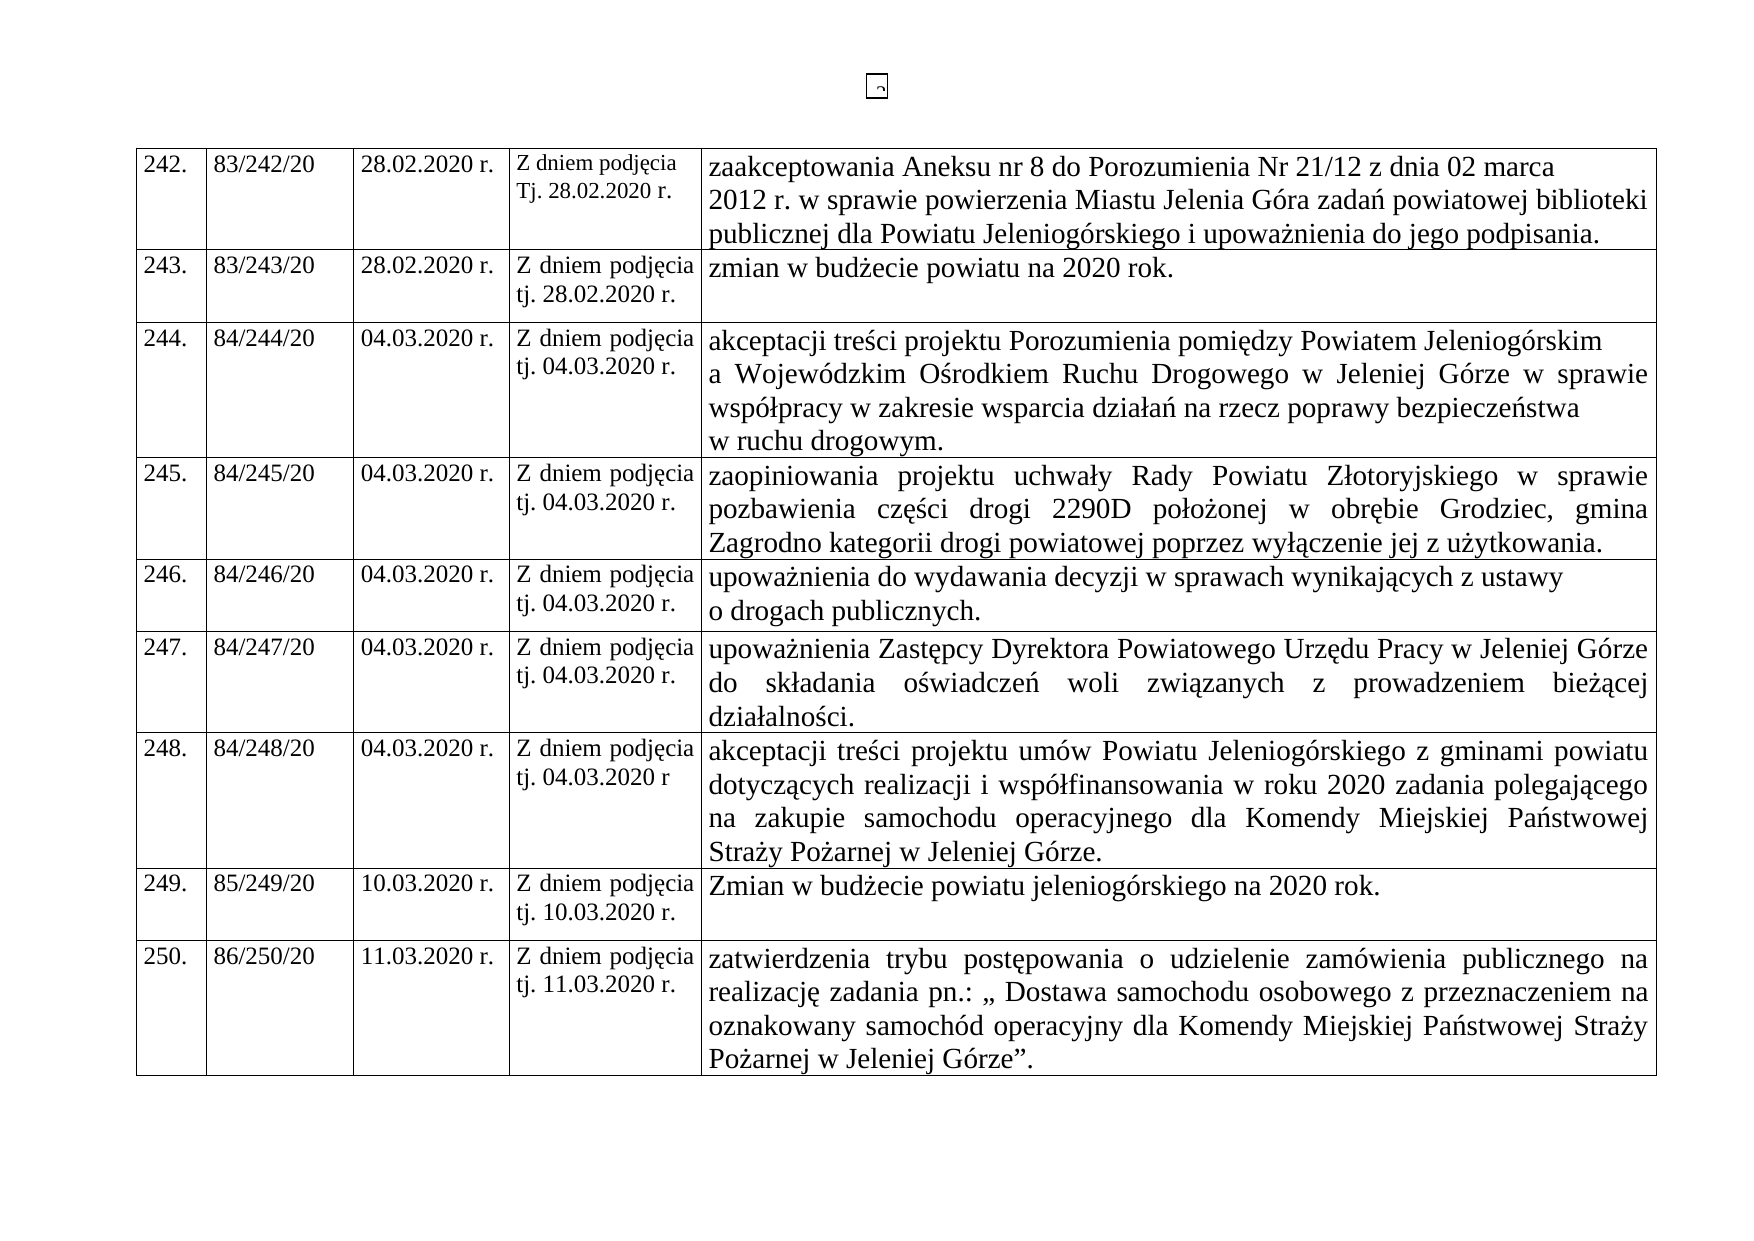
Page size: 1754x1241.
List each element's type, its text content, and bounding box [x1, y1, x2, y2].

table_cell upoważnienia do wydawania decyzji w sprawach wynikających z ustawy o drogach publicznych. [702, 560, 1656, 631]
table_cell Z dniem podjęcia Tj. 28.02.2020 r. [510, 149, 701, 249]
table_cell zaakceptowania Aneksu nr 8 do Porozumienia Nr 21/12 z dnia 02 marca 2012 r. w sprawie powierzenia Miastu Jelenia Góra zadań powiatowej biblioteki publicznej dla Powiatu Jeleniogórskiego i upoważnienia do jego podpisania. [702, 149, 1656, 249]
table_cell Z dniem podjęcia tj. 04.03.2020 r. [510, 632, 701, 732]
table_cell 85/249/20 [207, 869, 353, 940]
table_cell zatwierdzenia trybu postępowania o udzielenie zamówienia publicznego na realizację zadania pn.: „ Dostawa samochodu osobowego z przeznaczeniem na oznakowany samochód operacyjny dla Komendy Miejskiej Państwowej Straży Pożarnej w Jeleniej Górze”. [702, 941, 1656, 1075]
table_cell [510, 941, 701, 1075]
table_cell 04.03.2020 r. [354, 733, 509, 867]
table_cell 250. [137, 941, 206, 1075]
table_cell upoważnienia Zastępcy Dyrektora Powiatowego Urzędu Pracy w Jeleniej Górze do składania oświadczeń woli związanych z prowadzeniem bieżącej działalności. [702, 632, 1656, 732]
table_cell 243. [137, 250, 206, 322]
table_cell Z dniem podjęcia tj. 04.03.2020 r. [510, 560, 701, 631]
table_cell 28.02.2020 r. [354, 250, 509, 322]
table_cell 246. [137, 560, 206, 631]
table_cell 84/246/20 [207, 560, 353, 631]
table_cell 28.02.2020 r. [354, 149, 509, 249]
table_cell Z dniem podjęcia tj. 04.03.2020 r. [510, 323, 701, 457]
table_cell 83/243/20 [207, 250, 353, 322]
table_cell akceptacji treści projektu Porozumienia pomiędzy Powiatem Jeleniogórskim a Wojewódzkim Ośrodkiem Ruchu Drogowego w Jeleniej Górze w sprawie współpracy w zakresie wsparcia działań na rzecz poprawy bezpieczeństwa w ruchu drogowym. [702, 323, 1656, 457]
table_cell 83/242/20 [207, 149, 353, 249]
table_cell Z dniem podjęcia tj. 28.02.2020 r. [510, 250, 701, 322]
table_cell Z dniem podjęcia tj. 04.03.2020 r [510, 733, 701, 867]
table_cell 242. [137, 149, 206, 249]
table_cell Zmian w budżecie powiatu jeleniogórskiego na 2020 rok. [702, 869, 1656, 940]
table_cell Z dniem podjęcia tj. 10.03.2020 r. [510, 869, 701, 940]
table_cell 84/244/20 [207, 323, 353, 457]
table_cell 84/248/20 [207, 733, 353, 867]
table_cell zmian w budżecie powiatu na 2020 rok. [702, 250, 1656, 322]
table_cell 04.03.2020 r. [354, 323, 509, 457]
table_cell 04.03.2020 r. [354, 458, 509, 558]
table_cell 10.03.2020 r. [354, 869, 509, 940]
table_cell 86/250/20 [207, 941, 353, 1075]
table_cell zaopiniowania projektu uchwały Rady Powiatu Złotoryjskiego w sprawie pozbawienia części drogi 2290D położonej w obrębie Grodziec, gmina Zagrodno kategorii drogi powiatowej poprzez wyłączenie jej z użytkowania. [702, 458, 1656, 558]
table_cell 04.03.2020 r. [354, 632, 509, 732]
table_cell 04.03.2020 r. [354, 560, 509, 631]
table_cell 84/247/20 [207, 632, 353, 732]
table_cell akceptacji treści projektu umów Powiatu Jeleniogórskiego z gminami powiatu dotyczących realizacji i współfinansowania w roku 2020 zadania polegającego na zakupie samochodu operacyjnego dla Komendy Miejskiej Państwowej Straży Pożarnej w Jeleniej Górze. [702, 733, 1656, 867]
table_cell 248. [137, 733, 206, 867]
table_cell 244. [137, 323, 206, 457]
table_cell 247. [137, 632, 206, 732]
table_cell Z dniem podjęcia tj. 04.03.2020 r. [510, 458, 701, 558]
table_cell 245. [137, 458, 206, 558]
table_cell 11.03.2020 r. [354, 941, 509, 1075]
table_cell 84/245/20 [207, 458, 353, 558]
table_cell 249. [137, 869, 206, 940]
